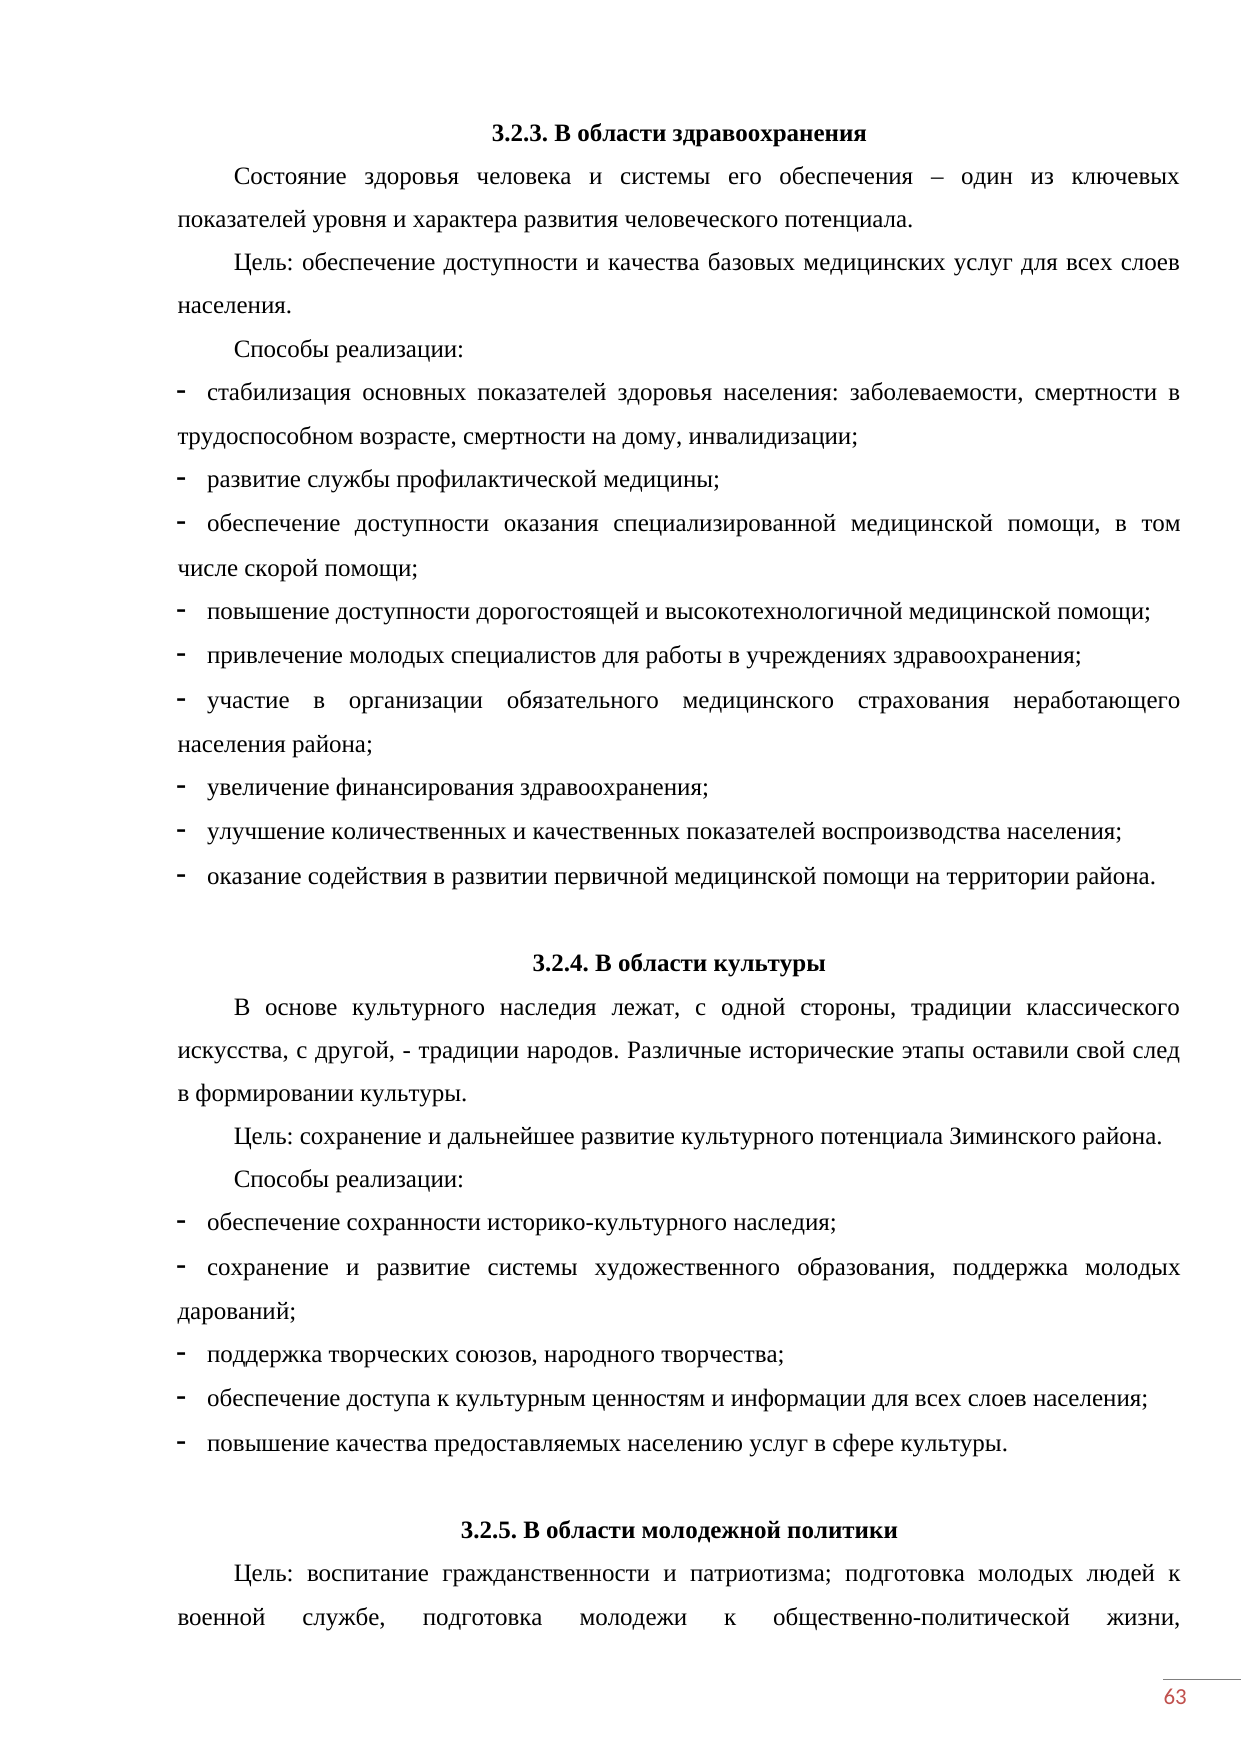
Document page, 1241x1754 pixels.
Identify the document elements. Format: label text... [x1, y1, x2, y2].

list оказание содействия в развитии первичной медицинской помощи на территории района. [176, 861, 1181, 891]
list привлечение молодых специалистов для работы в учреждениях здравоохранения; [176, 640, 1181, 670]
text Способы реализации: [177, 1164, 1181, 1193]
text Состояние здоровья человека и системы его обеспечения – один из ключевых показателей уровня и характера развития человеческого потенциала. [177, 161, 1181, 233]
text Цель: обеспечение доступности и качества базовых медицинских услуг для всех слоев населения. [177, 247, 1181, 319]
subtitle 3.2.4. В области культуры [177, 948, 1181, 977]
list повышение доступности дорогостоящей и высокотехнологичной медицинской помощи; [176, 596, 1181, 625]
list обеспечение доступности оказания специализированной медицинской помощи, в том числе скорой помощи; [176, 508, 1181, 581]
subtitle 3.2.5. В области молодежной политики [177, 1515, 1181, 1544]
list улучшение количественных и качественных показателей воспроизводства населения; [176, 816, 1181, 846]
list обеспечение сохранности историко-культурного наследия; [176, 1207, 1181, 1237]
list поддержка творческих союзов, народного творчества; [176, 1339, 1181, 1368]
list стабилизация основных показателей здоровья населения: заболеваемости, смертности в трудоспособном возрасте, смертности на дому, инвалидизации; [176, 377, 1181, 450]
text Цель: сохранение и дальнейшее развитие культурного потенциала Зиминского района. [177, 1121, 1181, 1150]
list развитие службы профилактической медицины; [176, 464, 1181, 494]
list увеличение финансирования здравоохранения; [176, 772, 1181, 802]
list сохранение и развитие системы художественного образования, поддержка молодых дарований; [176, 1252, 1181, 1324]
text В основе культурного наследия лежат, с одной стороны, традиции классического искусства, с другой, - традиции народов. Различные исторические этапы оставили свой след в формировании культуры. [177, 992, 1181, 1107]
subtitle 3.2.3. В области здравоохранения [177, 118, 1181, 147]
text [177, 1558, 1181, 1630]
list обеспечение доступа к культурным ценностям и информации для всех слоев населения; [176, 1383, 1181, 1413]
list участие в организации обязательного медицинского страхования неработающего населения района; [176, 685, 1181, 757]
list повышение качества предоставляемых населению услуг в сфере культуры. [176, 1428, 1181, 1457]
text Способы реализации: [177, 334, 1181, 362]
